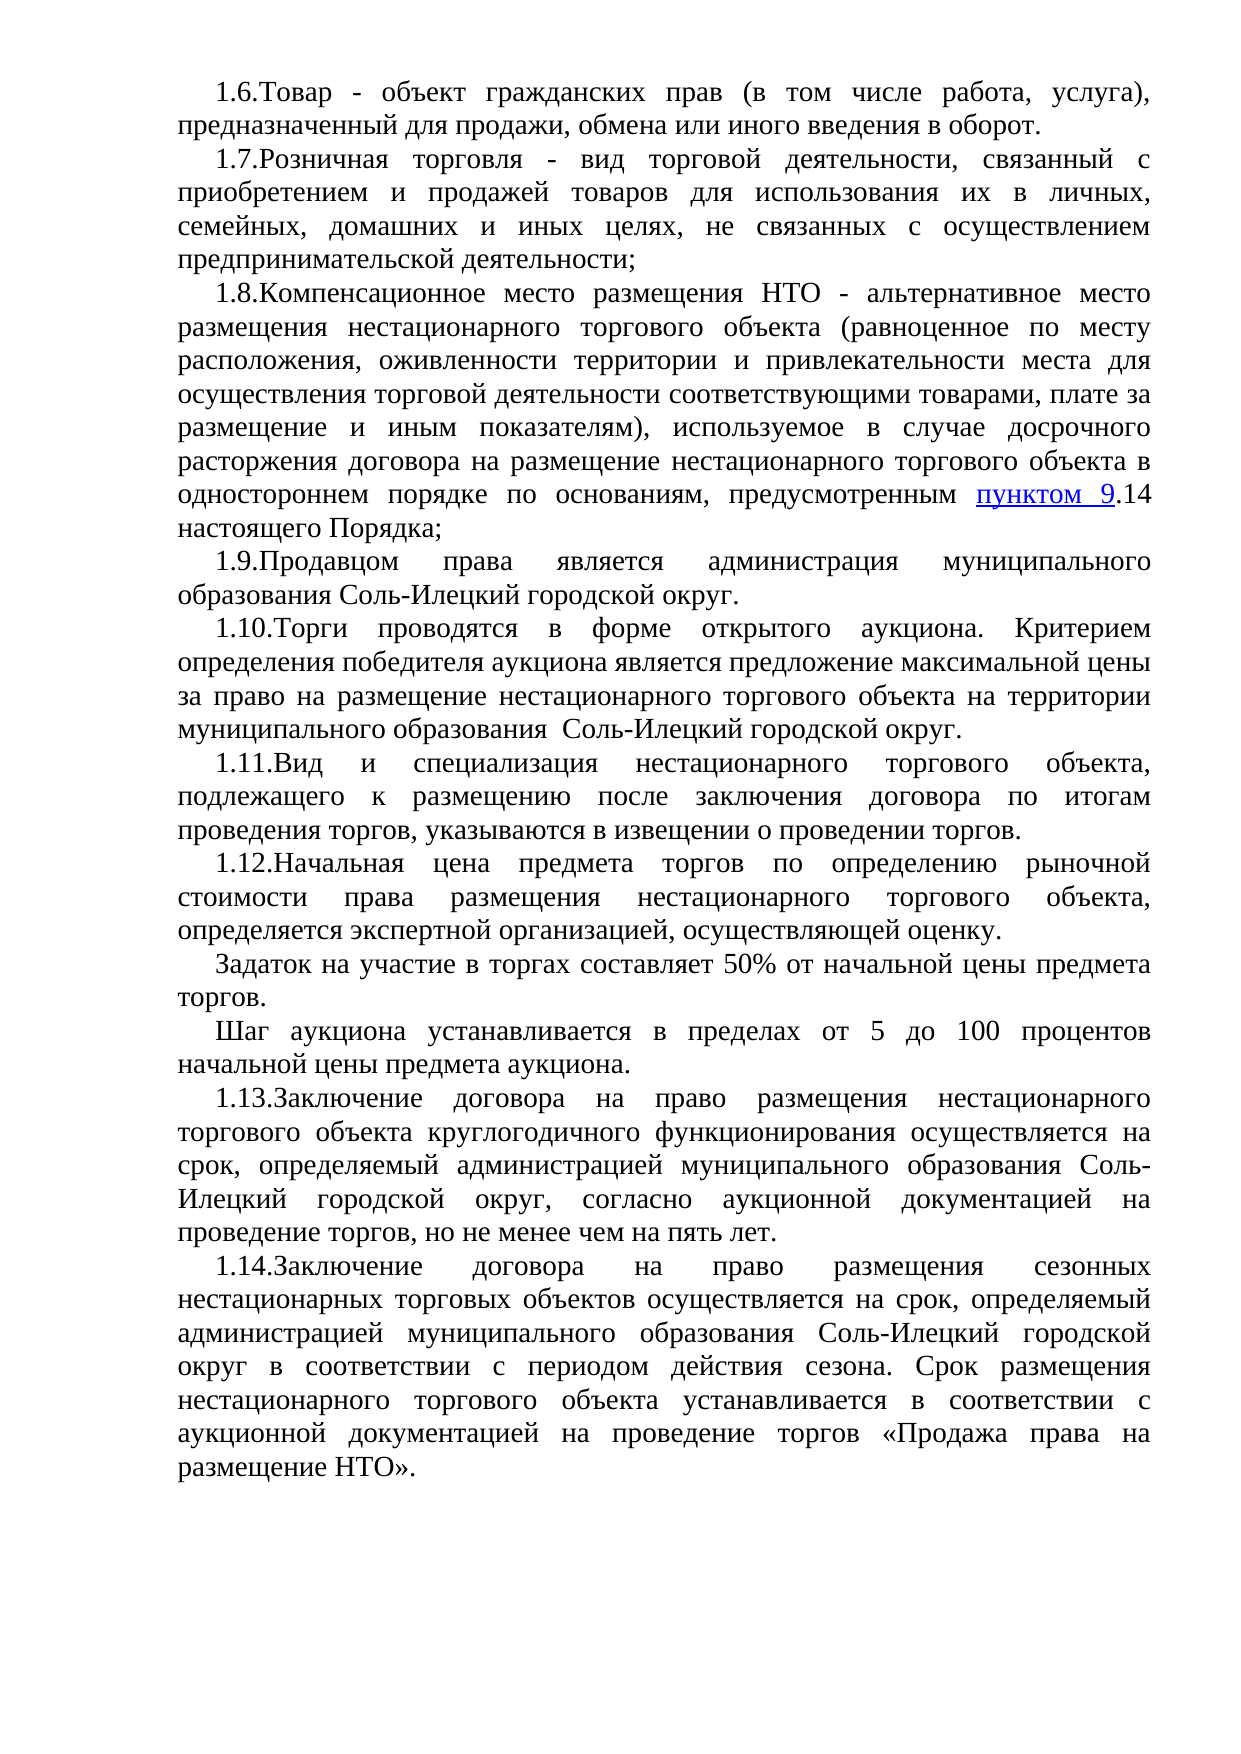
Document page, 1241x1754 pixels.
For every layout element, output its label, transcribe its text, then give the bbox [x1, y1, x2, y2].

text 1.12.Начальная цена предмета торгов по определению рыночной стоимости права размещения нестационарного торгового объекта, определяется экспертной организацией, осуществляющей оценку. [177, 845, 1152, 946]
text 1.6.Товар - объект гражданских прав (в том числе работа, услуга), предназначенный для продажи, обмена или иного введения в оборот. [177, 74, 1152, 141]
text Задаток на участие в торгах составляет 50% от начальной цены предмета торгов. [177, 946, 1152, 1013]
text Шаг аукциона устанавливается в пределах от 5 до 100 процентов начальной цены предмета аукциона. [177, 1013, 1152, 1080]
text 1.8.Компенсационное место размещения НТО - альтернативное место размещения нестационарного торгового объекта (равноценное по месту расположения, оживленности территории и привлекательности места для осуществления торговой деятельности соответствующими товарами, плате за размещение и иным показателям), используемое в случае досрочного расторжения договора на размещение нестационарного торгового объекта в одностороннем порядке по основаниям, предусмотренным пунктом 9.14 настоящего Порядка; [177, 275, 1152, 543]
text 1.11.Вид и специализация нестационарного торгового объекта, подлежащего к размещению после заключения договора по итогам проведения торгов, указываются в извещении о проведении торгов. [177, 745, 1152, 845]
text 1.7.Розничная торговля - вид торговой деятельности, связанный с приобретением и продажей товаров для использования их в личных, семейных, домашних и иных целях, не связанных с осуществлением предпринимательской деятельности; [177, 141, 1152, 275]
text 1.14.Заключение договора на право размещения сезонных нестационарных торговых объектов осуществляется на срок, определяемый администрацией муниципального образования Соль-Илецкий городской округ в соответствии с периодом действия сезона. Срок размещения нестационарного торгового объекта устанавливается в соответствии с аукционной документацией на проведение торгов «Продажа права на размещение НТО». [177, 1248, 1152, 1483]
text 1.9.Продавцом права является администрация муниципального образования Соль-Илецкий городской округ. [177, 543, 1152, 611]
text 1.10.Торги проводятся в форме открытого аукциона. Критерием определения победителя аукциона является предложение максимальной цены за право на размещение нестационарного торгового объекта на территории муниципального образования Соль-Илецкий городской округ. [177, 611, 1152, 745]
text 1.13.Заключение договора на право размещения нестационарного торгового объекта круглогодичного функционирования осуществляется на срок, определяемый администрацией муниципального образования Соль-Илецкий городской округ, согласно аукционной документацией на проведение торгов, но не менее чем на пять лет. [177, 1080, 1152, 1248]
